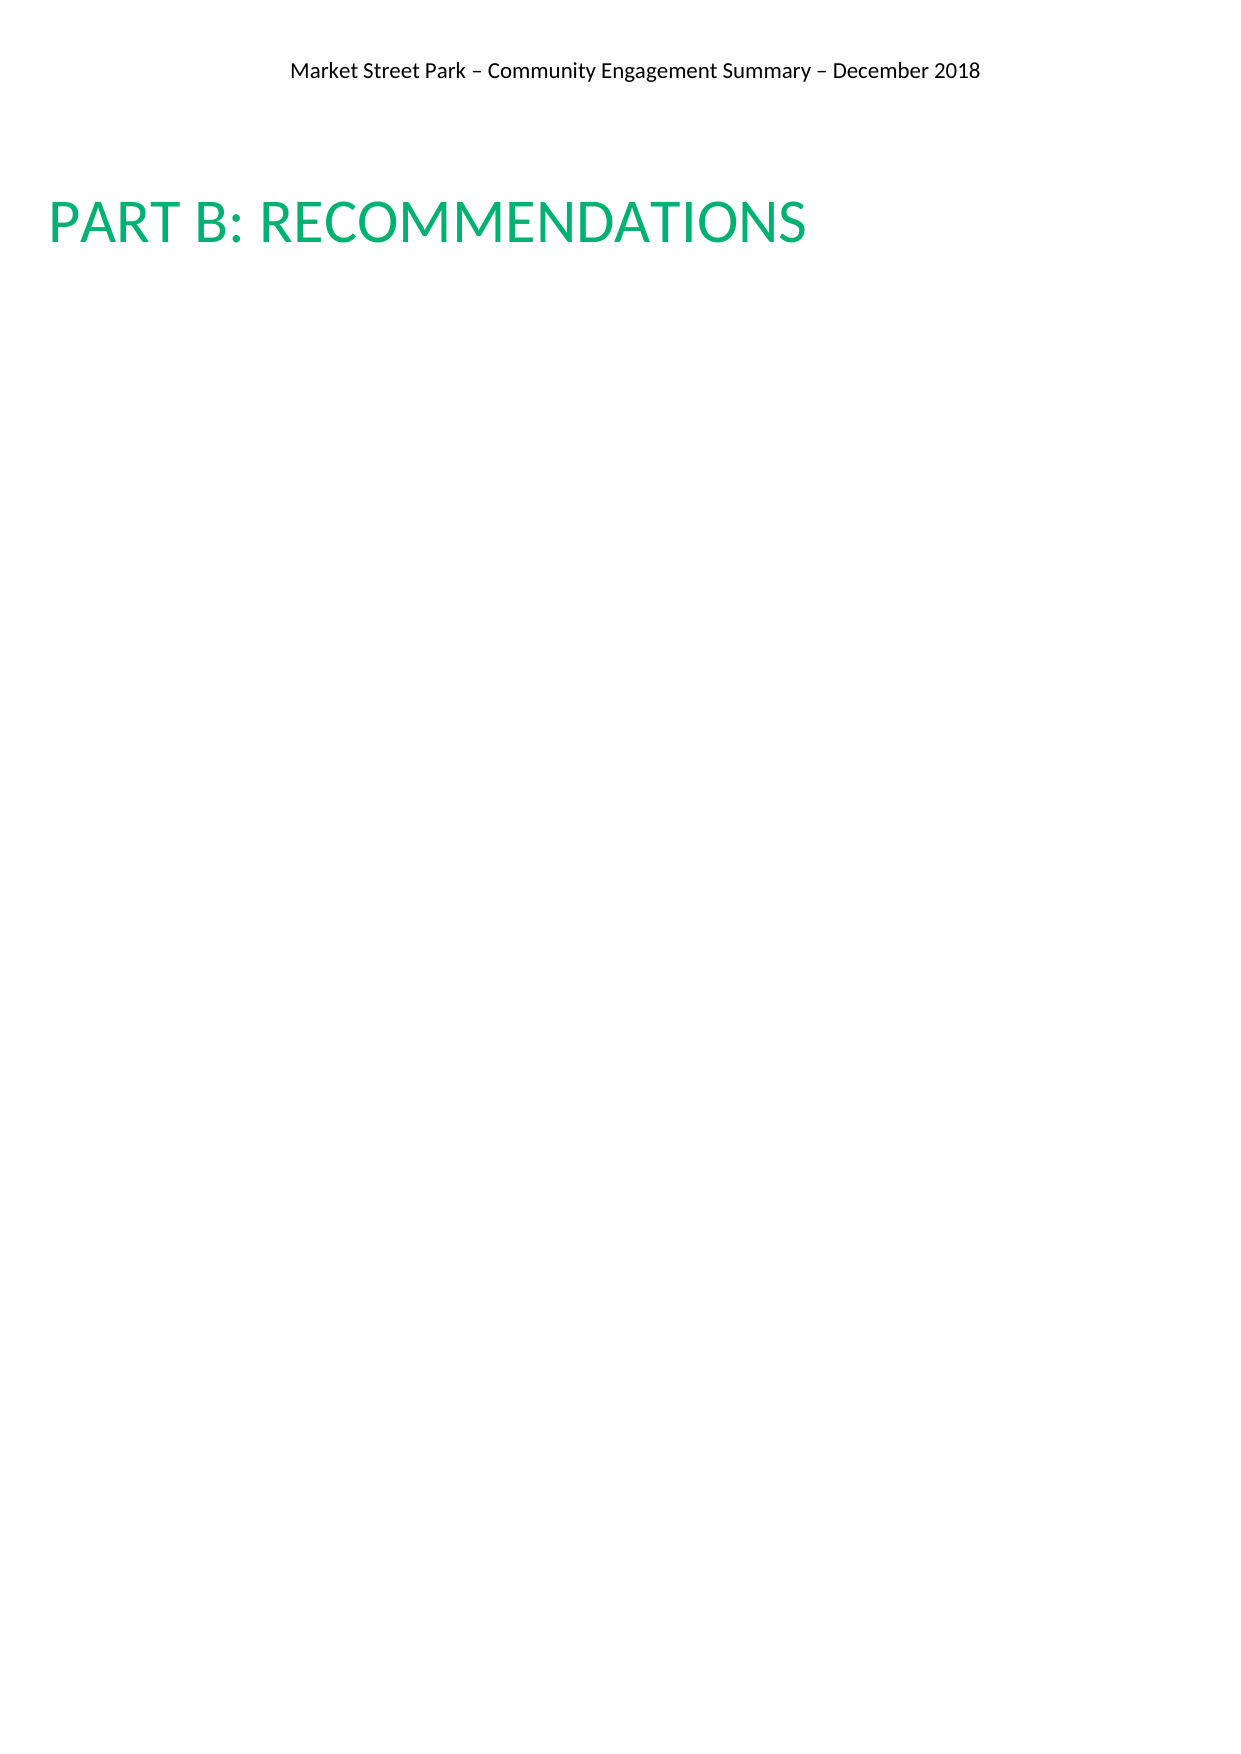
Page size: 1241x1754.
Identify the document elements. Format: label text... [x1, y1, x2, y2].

subtitle PART B: RECOMMENDATIONS [48, 164, 1223, 262]
